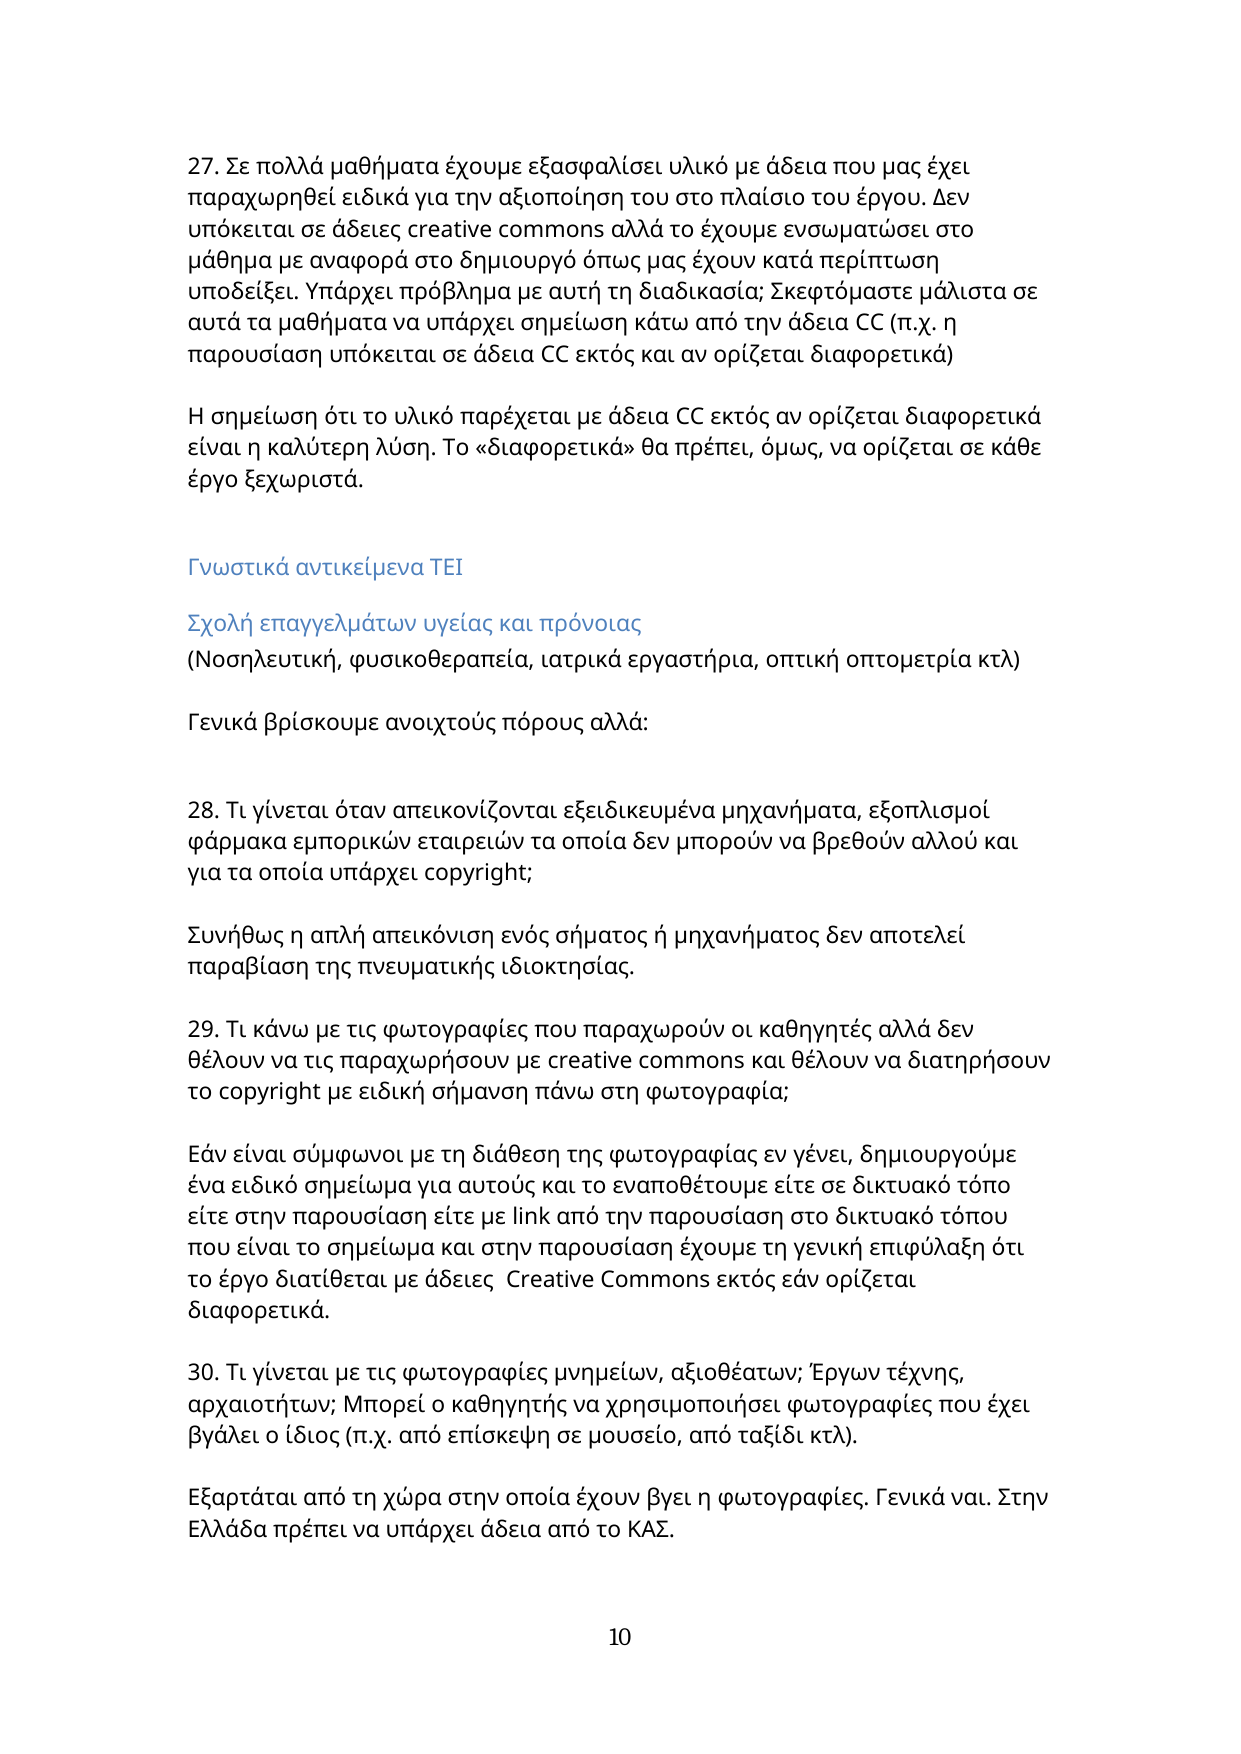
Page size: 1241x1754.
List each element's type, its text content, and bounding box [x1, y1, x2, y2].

text 30. Τι γίνεται με τις φωτογραφίες μνημείων, αξιοθέατων; Έργων τέχνης, αρχαιοτήτων; Μπορεί ο καθηγητής να χρησιμοποιήσει φωτογραφίες που έχει βγάλει ο ίδιος (π.χ. από επίσκεψη σε μουσείο, από ταξίδι κτλ). [187, 1356, 1053, 1450]
text (Νοσηλευτική, φυσικοθεραπεία, ιατρικά εργαστήρια, οπτική οπτομετρία κτλ) [187, 643, 1053, 674]
text Η σημείωση ότι το υλικό παρέχεται με άδεια CC εκτός αν ορίζεται διαφορετικά είναι η καλύτερη λύση. Το «διαφορετικά» θα πρέπει, όμως, να ορίζεται σε κάθε έργο ξεχωριστά. [187, 400, 1053, 494]
text Εξαρτάται από τη χώρα στην οποία έχουν βγει η φωτογραφίες. Γενικά ναι. Στην Ελλάδα πρέπει να υπάρχει άδεια από το ΚΑΣ. [187, 1481, 1053, 1544]
text Συνήθως η απλή απεικόνιση ενός σήματος ή μηχανήματος δεν αποτελεί παραβίαση της πνευματικής ιδιοκτησίας. [187, 919, 1053, 981]
subtitle Γνωστικά αντικείμενα ΤΕΙ [187, 551, 1053, 582]
text 29. Τι κάνω με τις φωτογραφίες που παραχωρούν οι καθηγητές αλλά δεν θέλουν να τις παραχωρήσουν με creative commons και θέλουν να διατηρήσουν το copyright με ειδική σήμανση πάνω στη φωτογραφία; [187, 1012, 1053, 1106]
text Εάν είναι σύμφωνοι με τη διάθεση της φωτογραφίας εν γένει, δημιουργούμε ένα ειδικό σημείωμα για αυτούς και το εναποθέτουμε είτε σε δικτυακό τόπο είτε στην παρουσίαση είτε με link από την παρουσίαση στο δικτυακό τόπου που είναι το σημείωμα και στην παρουσίαση έχουμε τη γενική επιφύλαξη ότι το έργο διατίθεται με άδειες Creative Commons εκτός εάν ορίζεται διαφορετικά. [187, 1137, 1053, 1325]
text 27. Σε πολλά μαθήματα έχουμε εξασφαλίσει υλικό με άδεια που μας έχει παραχωρηθεί ειδικά για την αξιοποίηση του στο πλαίσιο του έργου. Δεν υπόκειται σε άδειες creative commons αλλά το έχουμε ενσωματώσει στο μάθημα με αναφορά στο δημιουργό όπως μας έχουν κατά περίπτωση υποδείξει. Υπάρχει πρόβλημα με αυτή τη διαδικασία; Σκεφτόμαστε μάλιστα σε αυτά τα μαθήματα να υπάρχει σημείωση κάτω από την άδεια CC (π.χ. η παρουσίαση υπόκειται σε άδεια CC εκτός και αν ορίζεται διαφορετικά) [187, 150, 1053, 369]
subtitle Σχολή επαγγελμάτων υγείας και πρόνοιας [187, 607, 1053, 638]
text 28. Τι γίνεται όταν απεικονίζονται εξειδικευμένα μηχανήματα, εξοπλισμοί φάρμακα εμπορικών εταιρειών τα οποία δεν μπορούν να βρεθούν αλλού και για τα οποία υπάρχει copyright; [187, 794, 1053, 887]
text Γενικά βρίσκουμε ανοιχτούς πόρους αλλά: [187, 706, 1053, 737]
